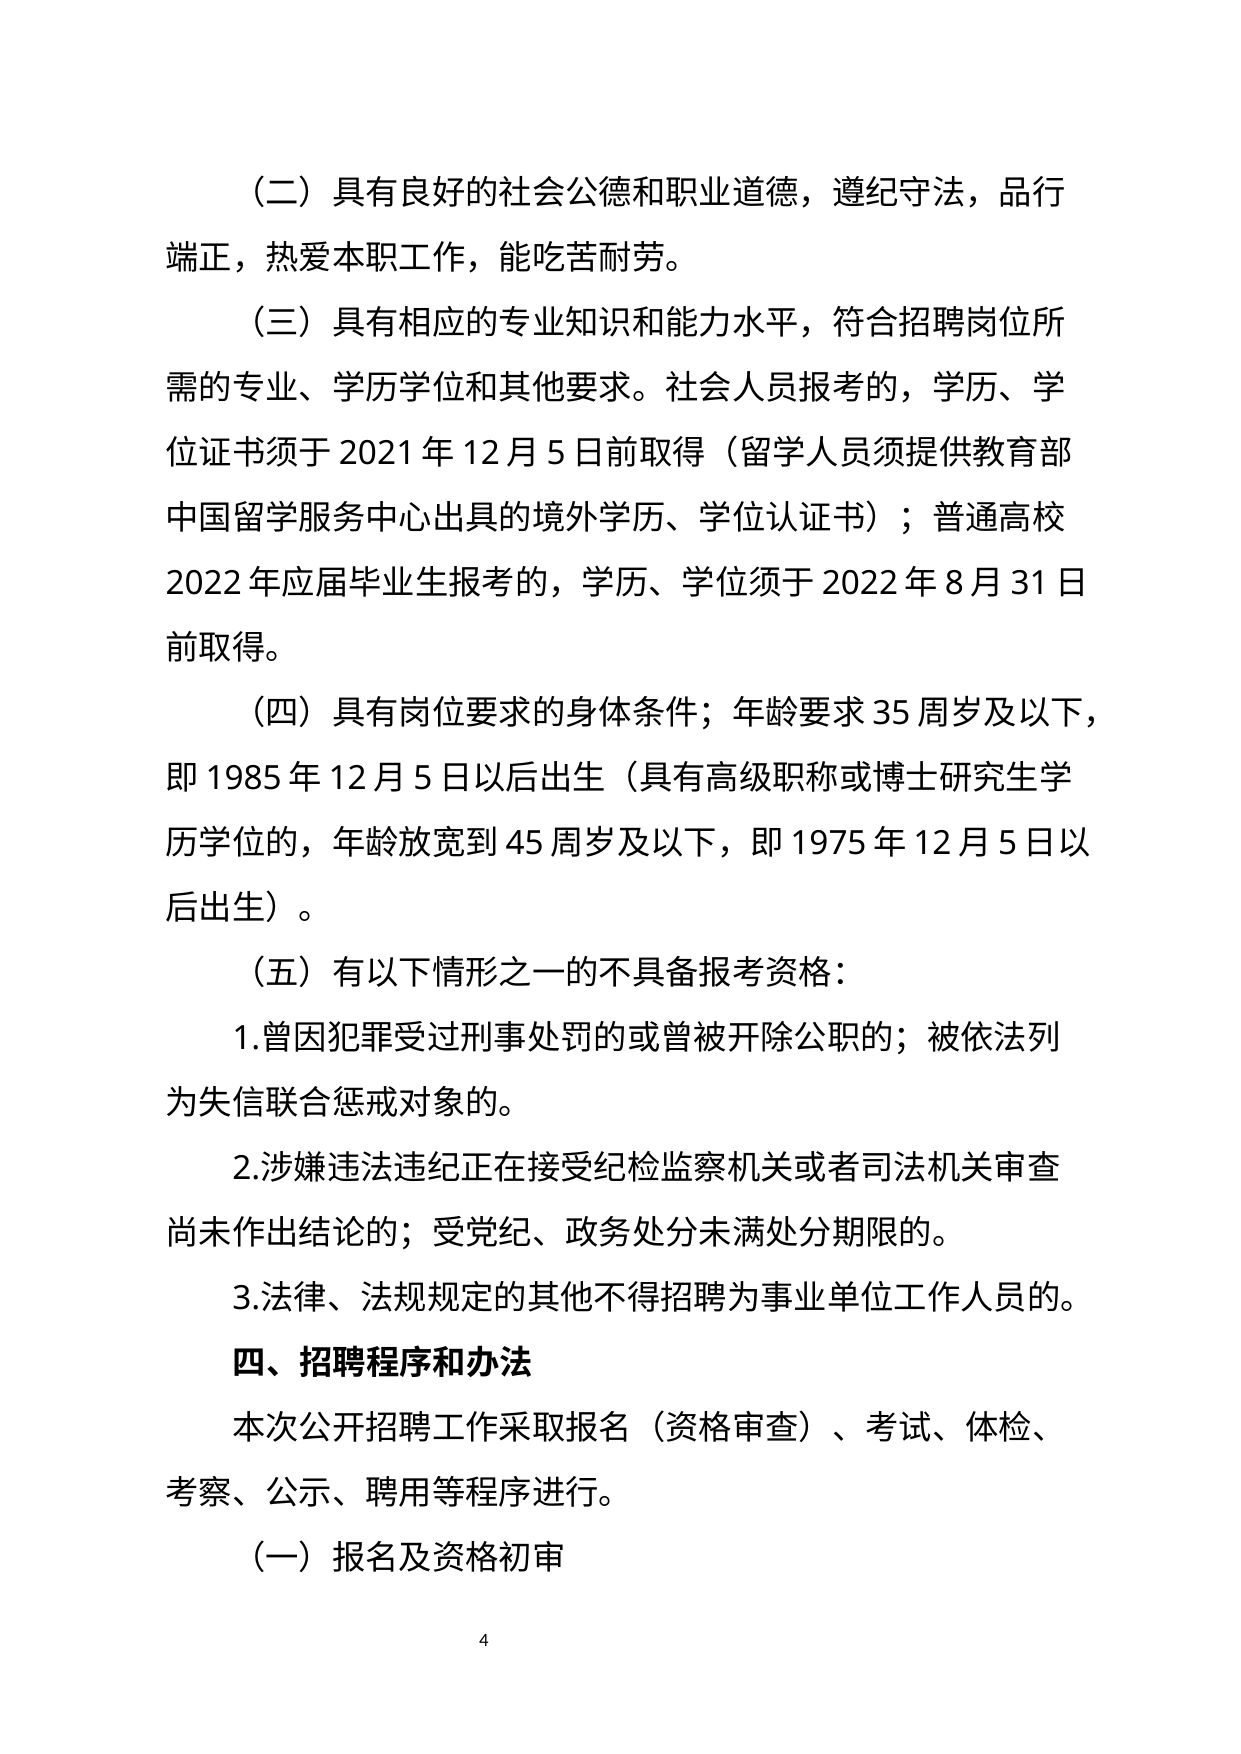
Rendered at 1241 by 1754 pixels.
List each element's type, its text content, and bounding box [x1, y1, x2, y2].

text 本次公开招聘工作采取报名（资格审查）、考试、体检、考察、公示、聘用等程序进行。 [165, 1393, 1093, 1523]
text 四、招聘程序和办法 [165, 1328, 1093, 1393]
text 3.法律、法规规定的其他不得招聘为事业单位工作人员的。 [165, 1263, 1093, 1328]
text （四）具有岗位要求的身体条件；年龄要求35周岁及以下，即1985年12月5日以后出生（具有高级职称或博士研究生学历学位的，年龄放宽到45周岁及以下，即1975年12月5日以后出生）。 [165, 678, 1093, 938]
text （五）有以下情形之一的不具备报考资格： [165, 938, 1093, 1003]
text （三）具有相应的专业知识和能力水平，符合招聘岗位所需的专业、学历学位和其他要求。社会人员报考的，学历、学位证书须于2021年12月5日前取得（留学人员须提供教育部中国留学服务中心出具的境外学历、学位认证书）；普通高校2022年应届毕业生报考的，学历、学位须于2022年8月31日前取得。 [165, 288, 1093, 678]
text （一）报名及资格初审 [165, 1523, 1093, 1588]
text 2.涉嫌违法违纪正在接受纪检监察机关或者司法机关审查尚未作出结论的；受党纪、政务处分未满处分期限的。 [165, 1133, 1093, 1263]
text （二）具有良好的社会公德和职业道德，遵纪守法，品行端正，热爱本职工作，能吃苦耐劳。 [165, 158, 1093, 288]
text 1.曾因犯罪受过刑事处罚的或曾被开除公职的；被依法列为失信联合惩戒对象的。 [165, 1003, 1093, 1133]
